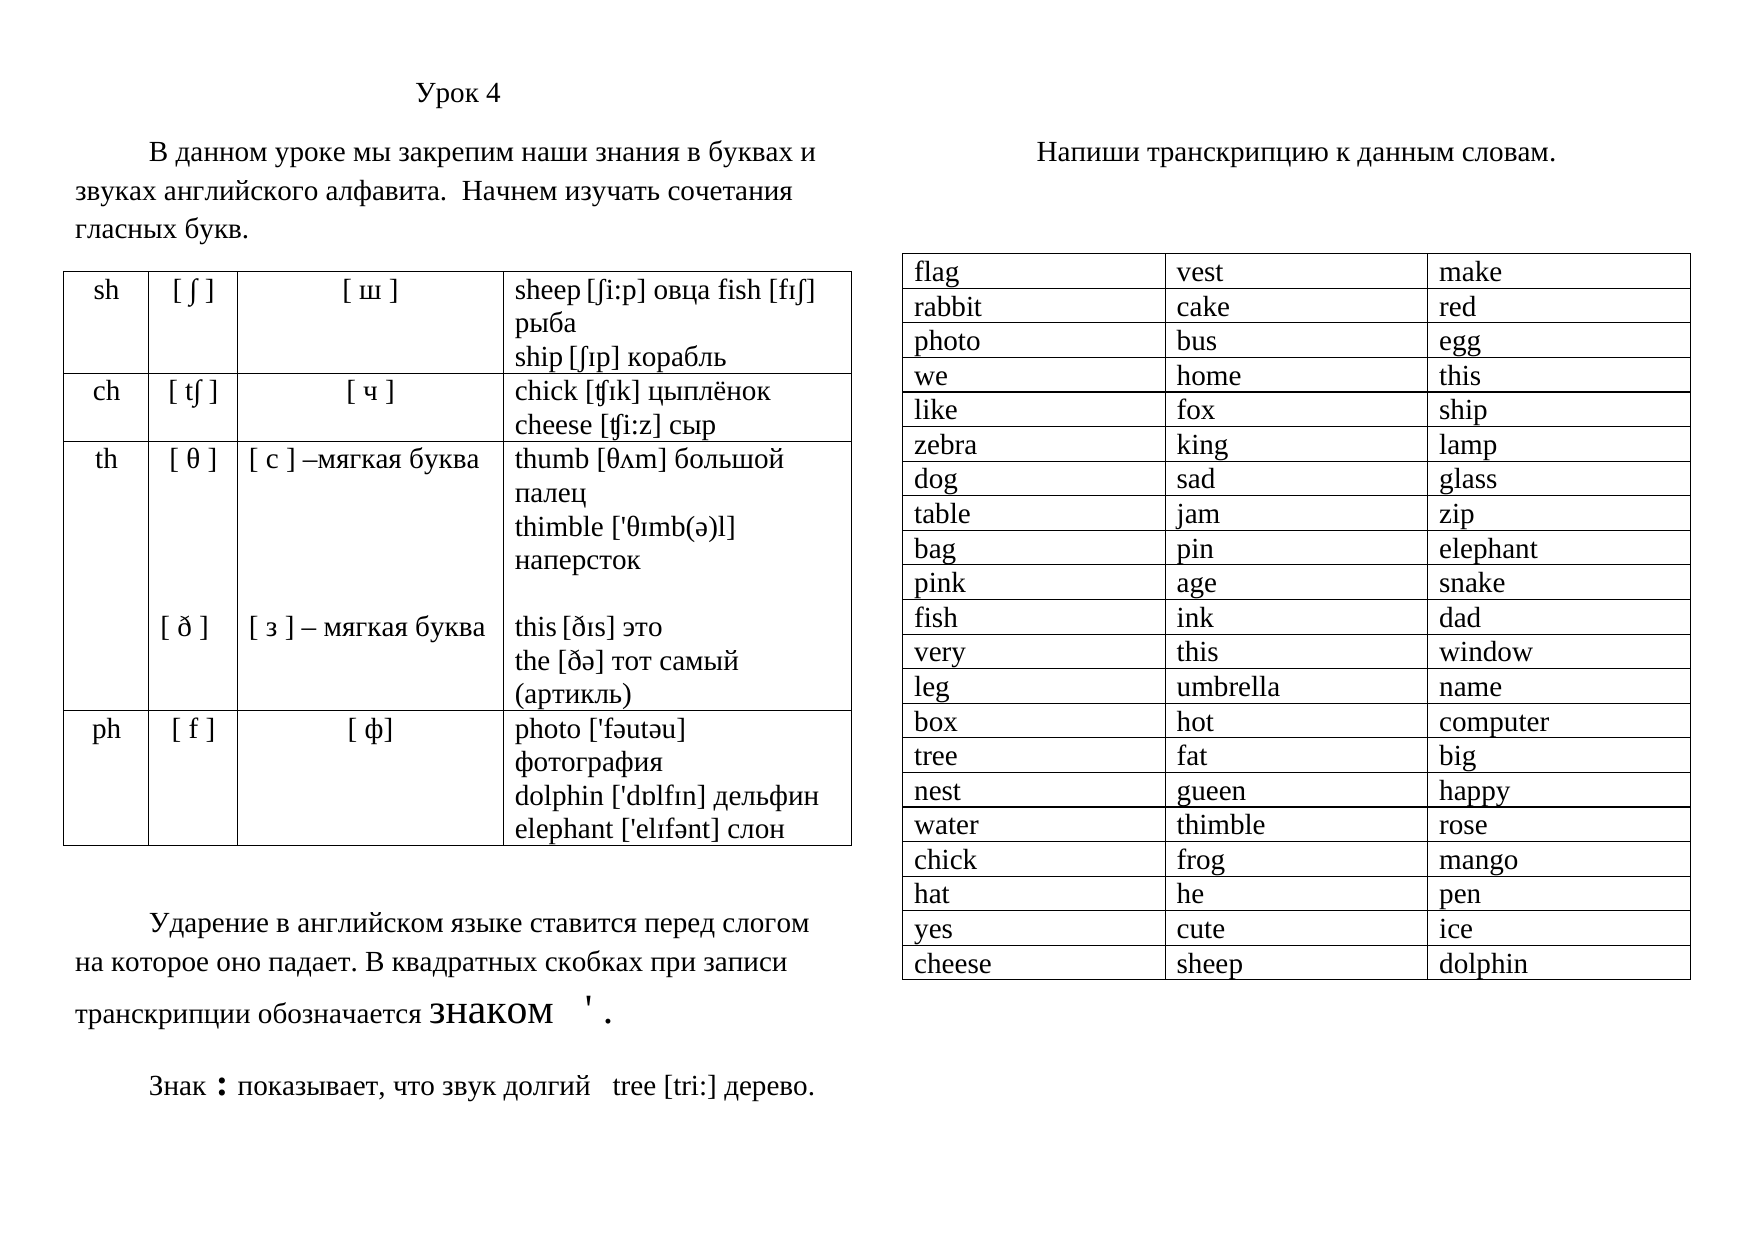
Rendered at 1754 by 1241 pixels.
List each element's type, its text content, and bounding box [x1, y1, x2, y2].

table_cell glass [1428, 462, 1690, 495]
table_cell window [1428, 635, 1690, 668]
table_header make [1428, 254, 1690, 288]
table_cell fox [1166, 393, 1427, 426]
table_cell [ ч ] [238, 374, 503, 441]
table_cell thumb [θʌm] большой палец thimble ['θɪmb(ə)l] наперсток this [ðɪs] это the [ðə] тот самый (артикль) [504, 442, 851, 710]
table_cell age [1166, 565, 1427, 599]
table_cell thimble [1166, 808, 1427, 841]
table_header flag [903, 254, 1165, 288]
table_cell cake [1166, 289, 1427, 322]
table_cell ph [64, 711, 148, 845]
table_cell we [903, 358, 1165, 391]
table_cell photo [903, 323, 1165, 357]
table_cell box [903, 704, 1165, 737]
text В данном уроке мы закрепим наши знания в буквах и звуках английского алфавита. Начнем изучать сочетания гласных букв. [75, 134, 840, 245]
table_cell frog [1166, 842, 1427, 876]
text Напиши транскрипцию к данным словам. [914, 134, 1679, 168]
table_cell zip [1428, 496, 1690, 530]
table_cell cute [1166, 911, 1427, 945]
table_cell fat [1166, 738, 1427, 772]
table_header sheep [ʃi:p] овца fish [fɪʃ] рыба ship [ʃɪp] корабль [504, 272, 851, 372]
table_cell he [1166, 877, 1427, 910]
table_cell [ θ ] [ ð ] [149, 442, 237, 710]
table_header [ ш ] [238, 272, 503, 372]
table_cell mango [1428, 842, 1690, 876]
table_cell very [903, 635, 1165, 668]
table_cell hat [903, 877, 1165, 910]
table_cell zebra [903, 427, 1165, 461]
table_cell [ ф] [238, 711, 503, 845]
table_cell name [1428, 669, 1690, 703]
table_cell this [1428, 358, 1690, 391]
table_header [ ∫ ] [149, 272, 237, 372]
table_cell bag [903, 531, 1165, 564]
table_cell king [1166, 427, 1427, 461]
table_cell hot [1166, 704, 1427, 737]
table_cell chick [ʧɪk] цыплёнок cheese [ʧi:z] сыр [504, 374, 851, 441]
table_cell umbrella [1166, 669, 1427, 703]
table_cell pen [1428, 877, 1690, 910]
table_cell cheese [903, 946, 1165, 979]
table_cell sad [1166, 462, 1427, 495]
table_cell elephant [1428, 531, 1690, 564]
table_cell this [1166, 635, 1427, 668]
table_cell water [903, 808, 1165, 841]
table_cell gueen [1166, 773, 1427, 806]
table_cell computer [1428, 704, 1690, 737]
table_cell rabbit [903, 289, 1165, 322]
table_cell ch [64, 374, 148, 441]
table_header vest [1166, 254, 1427, 288]
table_cell pin [1166, 531, 1427, 564]
table_cell sheep [1166, 946, 1427, 979]
table_cell happy [1428, 773, 1690, 806]
table_cell nest [903, 773, 1165, 806]
table_cell red [1428, 289, 1690, 322]
table_cell [ t∫ ] [149, 374, 237, 441]
table_cell like [903, 393, 1165, 426]
text Знак : показывает, что звук долгий tree [tri:] дерево. [75, 1061, 840, 1104]
table_cell dad [1428, 600, 1690, 633]
table_cell [ f ] [149, 711, 237, 845]
text Ударение в английском языке ставится перед слогом на которое оно падает. В квадратных скобках при записи транскрипции обозначается знаком ' . [75, 906, 840, 1033]
table_cell th [64, 442, 148, 710]
table_cell pink [903, 565, 1165, 599]
text Урок 4 [75, 75, 840, 108]
table_cell egg [1428, 323, 1690, 357]
table_cell tree [903, 738, 1165, 772]
table_cell [ c ] –мягкая буква [ з ] – мягкая буква [238, 442, 503, 710]
table_cell lamp [1428, 427, 1690, 461]
table_cell chick [903, 842, 1165, 876]
table_cell big [1428, 738, 1690, 772]
table_cell ship [1428, 393, 1690, 426]
table_cell snake [1428, 565, 1690, 599]
table_cell jam [1166, 496, 1427, 530]
table_cell yes [903, 911, 1165, 945]
table_cell rose [1428, 808, 1690, 841]
table_cell table [903, 496, 1165, 530]
table_cell ink [1166, 600, 1427, 633]
table_cell home [1166, 358, 1427, 391]
table_cell photo ['fəutəu] фотография dolphin ['dɒlfɪn] дельфин elephant ['elɪfənt] слон [504, 711, 851, 845]
table_cell dog [903, 462, 1165, 495]
table_cell bus [1166, 323, 1427, 357]
table_cell leg [903, 669, 1165, 703]
table_header sh [64, 272, 148, 372]
table_cell dolphin [1428, 946, 1690, 979]
table_cell fish [903, 600, 1165, 633]
table_cell ice [1428, 911, 1690, 945]
